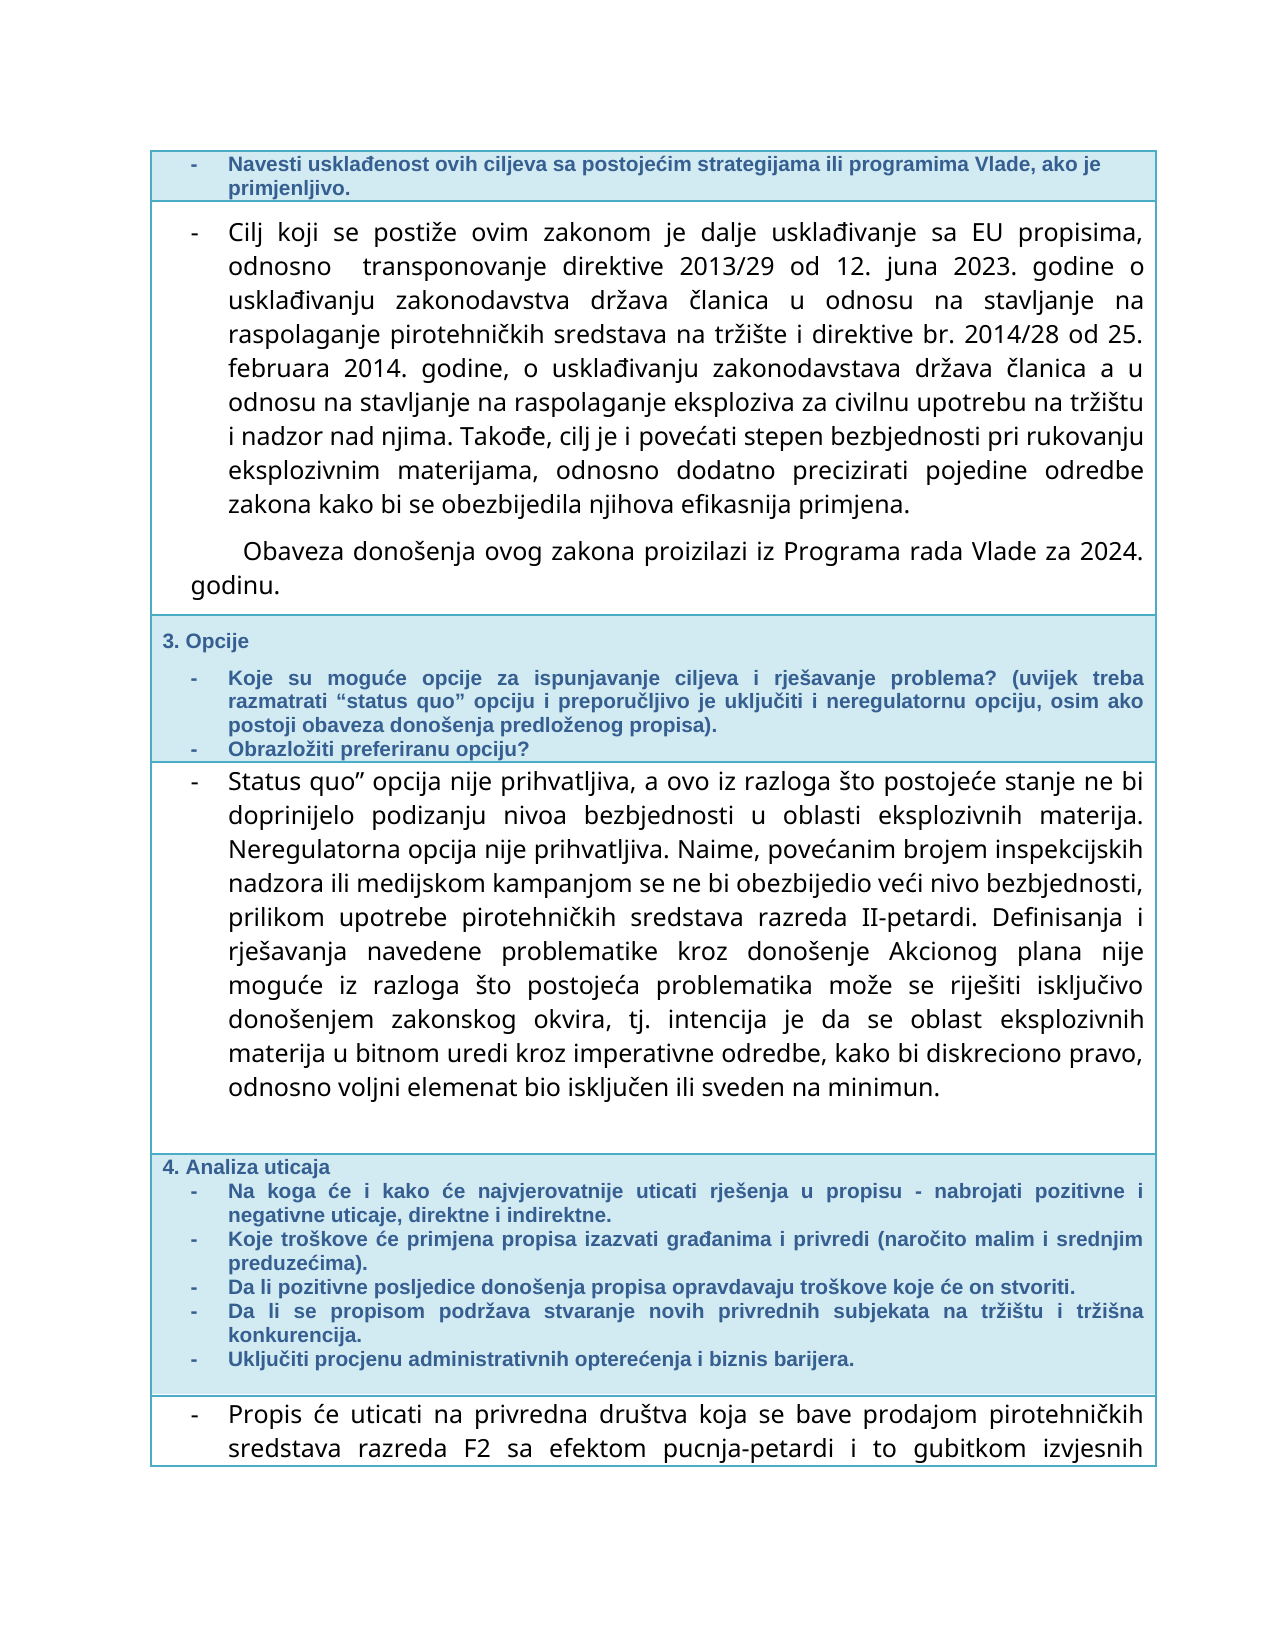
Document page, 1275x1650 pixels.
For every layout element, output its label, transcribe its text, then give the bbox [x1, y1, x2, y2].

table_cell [152, 1397, 1155, 1465]
table_cell Status quo” opcija nije prihvatljiva, a ovo iz razloga što postojeće stanje ne bi doprinijelo podizanju nivoa bezbjednosti u oblasti eksplozivnih materija. Neregulatorna opcija nije prihvatljiva. Naime, povećanim brojem inspekcijskih nadzora ili medijskom kampanjom se ne bi obezbijedio veći nivo bezbjednosti, prilikom upotrebe pirotehničkih sredstava razreda II-petardi. Definisanja i rješavanja navedene problematike kroz donošenje Akcionog plana nije moguće iz razloga što postojeća problematika može se riješiti isključivo donošenjem zakonskog okvira, tj. intencija je da se oblast eksplozivnih materija u bitnom uredi kroz imperativne odredbe, kako bi diskreciono pravo, odnosno voljni elemenat bio isključen ili sveden na minimun. [152, 763, 1155, 1153]
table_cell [152, 152, 1155, 200]
table_cell Cilj koji se postiže ovim zakonom je dalje usklađivanje sa EU propisima, odnosno transponovanje direktive 2013/29 od 12. juna 2023. godine o usklađivanju zakonodavstva država članica u odnosu na stavljanje na raspolaganje pirotehničkih sredstava na tržište i direktive br. 2014/28 od 25. februara 2014. godine, o usklađivanju zakonodavstava država članica a u odnosu na stavljanje na raspolaganje eksploziva za civilnu upotrebu na tržištu i nadzor nad njima. Takođe, cilj je i povećati stepen bezbjednosti pri rukovanju eksplozivnim materijama, odnosno dodatno precizirati pojedine odredbe zakona kako bi se obezbijedila njihova efikasnija primjena. Obaveza donošenja ovog zakona proizilazi iz Programa rada Vlade za 2024. godinu. [152, 202, 1155, 614]
table_cell 3. Opcije Koje su moguće opcije za ispunjavanje ciljeva i rješavanje problema? (uvijek treba razmatrati “status quo” opciju i preporučljivo je uključiti i neregulatornu opciju, osim ako postoji obaveza donošenja predloženog propisa). Obrazložiti preferiranu opciju? [152, 616, 1155, 761]
table_cell 4. Analiza uticaja Na koga će i kako će najvjerovatnije uticati rješenja u propisu - nabrojati pozitivne i negativne uticaje, direktne i indirektne. Koje troškove će primjena propisa izazvati građanima i privredi (naročito malim i srednjim preduzećima). Da li pozitivne posljedice donošenja propisa opravdavaju troškove koje će on stvoriti. Da li se propisom podržava stvaranje novih privrednih subjekata na tržištu i tržišna konkurencija. Uključiti procjenu administrativnih opterećenja i biznis barijera. [152, 1155, 1155, 1394]
